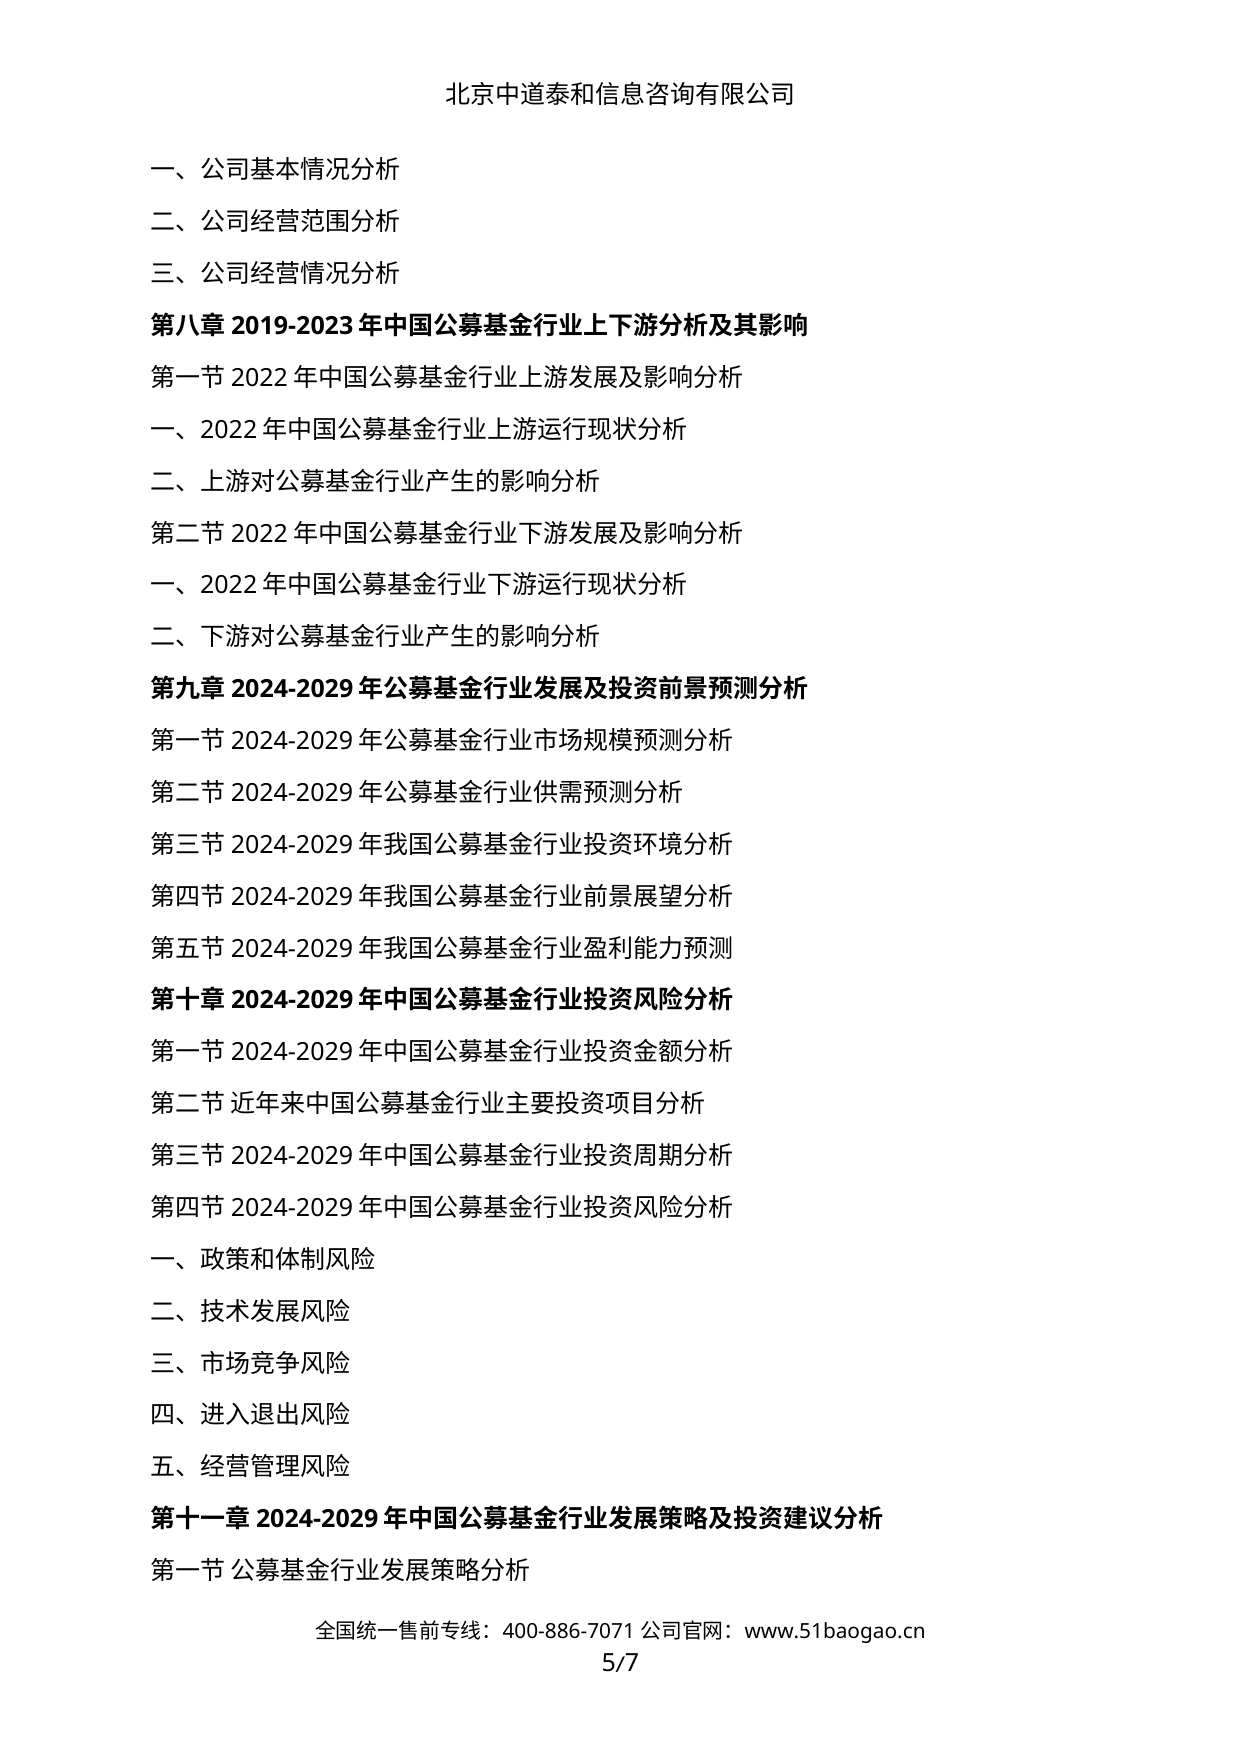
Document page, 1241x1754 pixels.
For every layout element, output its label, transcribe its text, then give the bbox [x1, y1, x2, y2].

text 第一节 公募基金行业发展策略分析 [150, 1551, 1090, 1587]
text 第二节 2024-2029年公募基金行业供需预测分析 [150, 772, 1090, 809]
text 第二节 近年来中国公募基金行业主要投资项目分析 [150, 1084, 1090, 1120]
text 二、下游对公募基金行业产生的影响分析 [150, 617, 1090, 653]
text 第四节 2024-2029年中国公募基金行业投资风险分析 [150, 1187, 1090, 1224]
text 一、公司基本情况分析 [150, 150, 1090, 186]
text 二、上游对公募基金行业产生的影响分析 [150, 461, 1090, 497]
text 第九章 2024-2029年公募基金行业发展及投资前景预测分析 [150, 669, 1090, 705]
text 第五节 2024-2029年我国公募基金行业盈利能力预测 [150, 928, 1090, 964]
text 第四节 2024-2029年我国公募基金行业前景展望分析 [150, 876, 1090, 912]
text 第一节 2024-2029年中国公募基金行业投资金额分析 [150, 1032, 1090, 1068]
text 第一节 2024-2029年公募基金行业市场规模预测分析 [150, 721, 1090, 757]
text 三、公司经营情况分析 [150, 254, 1090, 290]
text 第一节 2022年中国公募基金行业上游发展及影响分析 [150, 357, 1090, 394]
text 三、市场竞争风险 [150, 1343, 1090, 1379]
text 第三节 2024-2029年中国公募基金行业投资周期分析 [150, 1136, 1090, 1172]
text 第十章 2024-2029年中国公募基金行业投资风险分析 [150, 980, 1090, 1016]
text 二、技术发展风险 [150, 1291, 1090, 1327]
text 第二节 2022年中国公募基金行业下游发展及影响分析 [150, 513, 1090, 549]
text 第三节 2024-2029年我国公募基金行业投资环境分析 [150, 824, 1090, 861]
text 一、政策和体制风险 [150, 1239, 1090, 1276]
text 五、经营管理风险 [150, 1447, 1090, 1483]
text 第八章 2019-2023年中国公募基金行业上下游分析及其影响 [150, 306, 1090, 342]
text 四、进入退出风险 [150, 1395, 1090, 1431]
text 第十一章 2024-2029年中国公募基金行业发展策略及投资建议分析 [150, 1499, 1090, 1535]
text 一、2022年中国公募基金行业上游运行现状分析 [150, 409, 1090, 446]
text 二、公司经营范围分析 [150, 202, 1090, 238]
text 一、2022年中国公募基金行业下游运行现状分析 [150, 565, 1090, 601]
